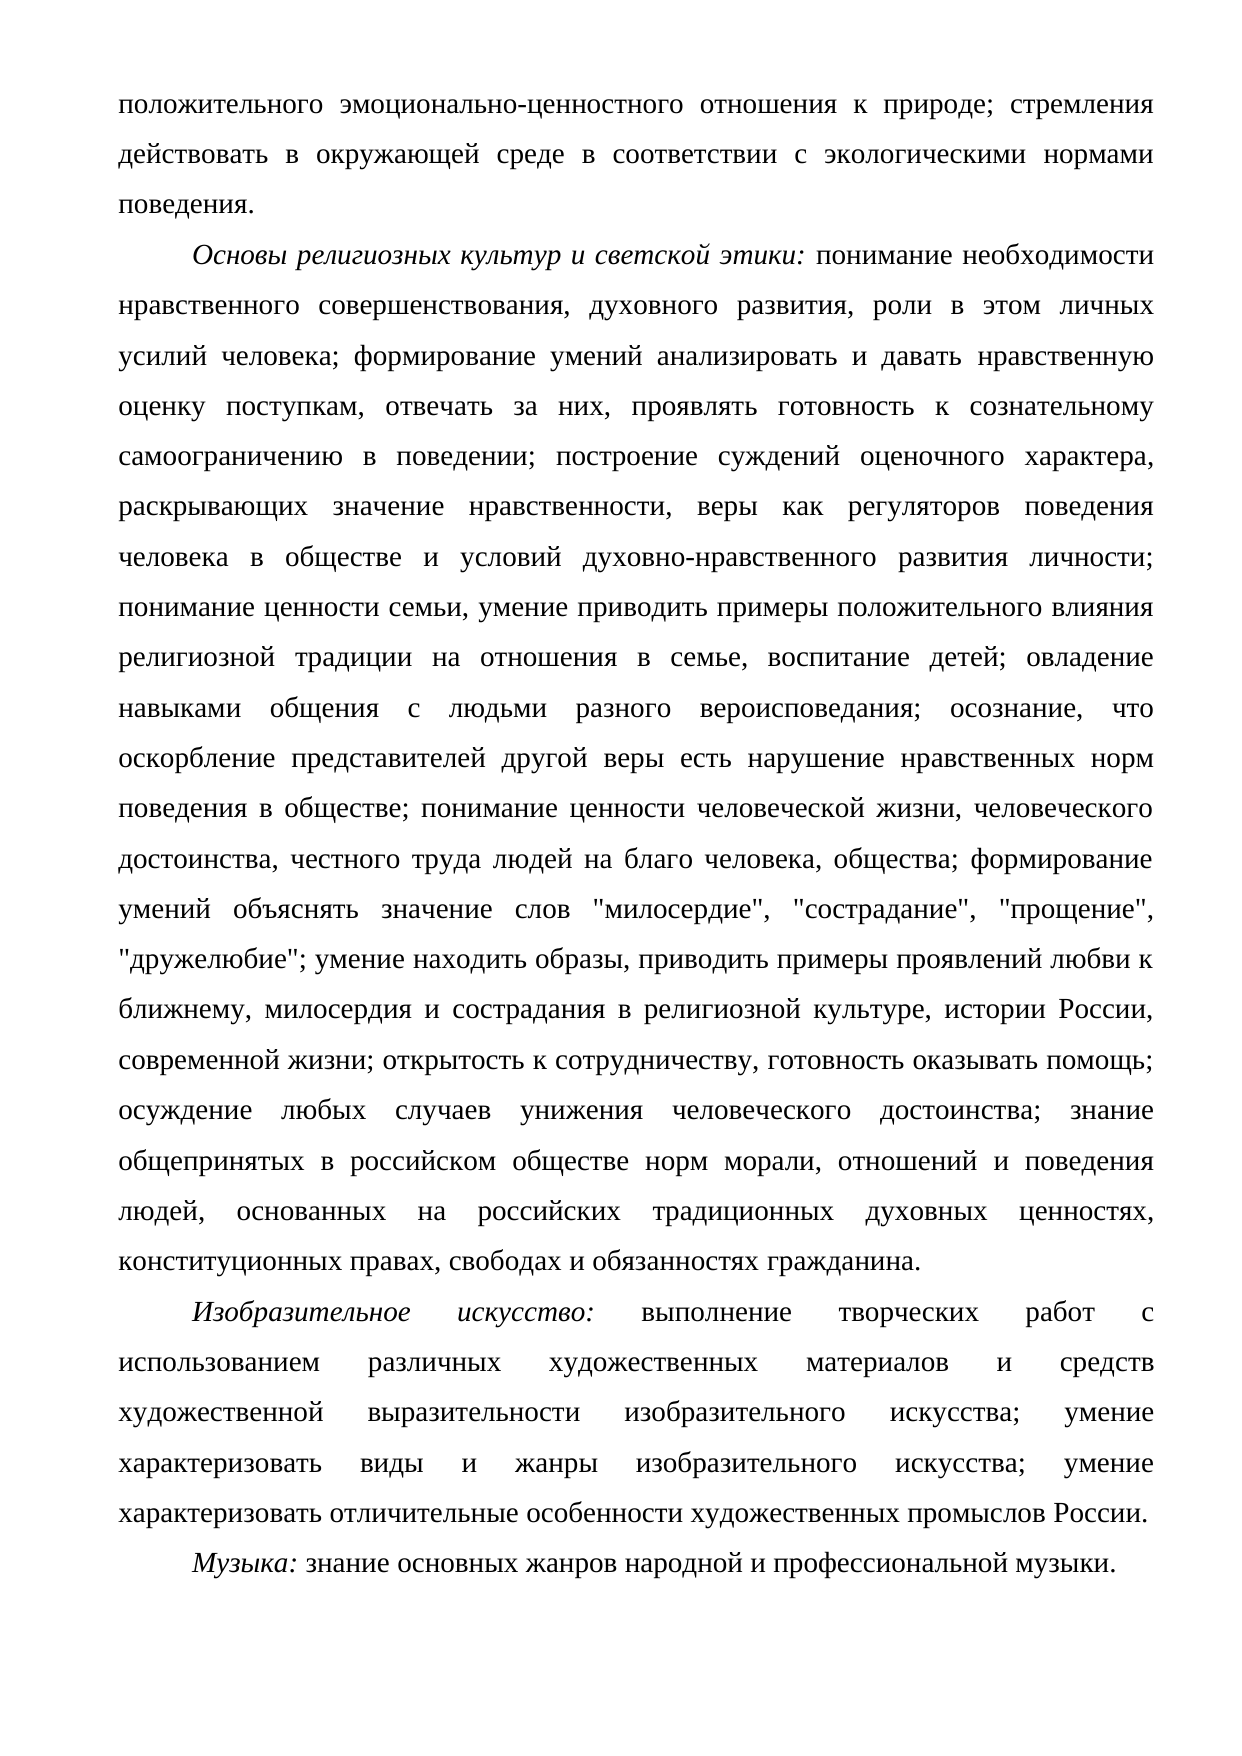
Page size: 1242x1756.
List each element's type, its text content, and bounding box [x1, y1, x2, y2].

text Изобразительное искусство: выполнение творческих работ с использованием различных художественных материалов и средств художественной выразительности изобразительного искусства; умение характеризовать виды и жанры изобразительного искусства; умение характеризовать отличительные особенности художественных промыслов России. [118, 1294, 1154, 1528]
text Основы религиозных культур и светской этики: понимание необходимости нравственного совершенствования, духовного развития, роли в этом личных усилий человека; формирование умений анализировать и давать нравственную оценку поступкам, отвечать за них, проявлять готовность к сознательному самоограничению в поведении; построение суждений оценочного характера, раскрывающих значение нравственности, веры как регуляторов поведения человека в обществе и условий духовно-нравственного развития личности; понимание ценности семьи, умение приводить примеры положительного влияния религиозной традиции на отношения в семье, воспитание детей; овладение навыками общения с людьми разного вероисповедания; осознание, что оскорбление представителей другой веры есть нарушение нравственных норм поведения в обществе; понимание ценности человеческой жизни, человеческого достоинства, честного труда людей на благо человека, общества; формирование умений объяснять значение слов "милосердие", "сострадание", "прощение", "дружелюбие"; умение находить образы, приводить примеры проявлений любви к ближнему, милосердия и сострадания в религиозной культуре, истории России, современной жизни; открытость к сотрудничеству, готовность оказывать помощь; осуждение любых случаев унижения человеческого достоинства; знание общепринятых в российском обществе норм морали, отношений и поведения людей, основанных на российских традиционных духовных ценностях, конституционных правах, свободах и обязанностях гражданина. [118, 237, 1154, 1277]
text Музыка: знание основных жанров народной и профессиональной музыки. [192, 1546, 1167, 1579]
text положительного эмоционально-ценностного отношения к природе; стремления действовать в окружающей среде в соответствии с экологическими нормами поведения. [118, 86, 1153, 220]
